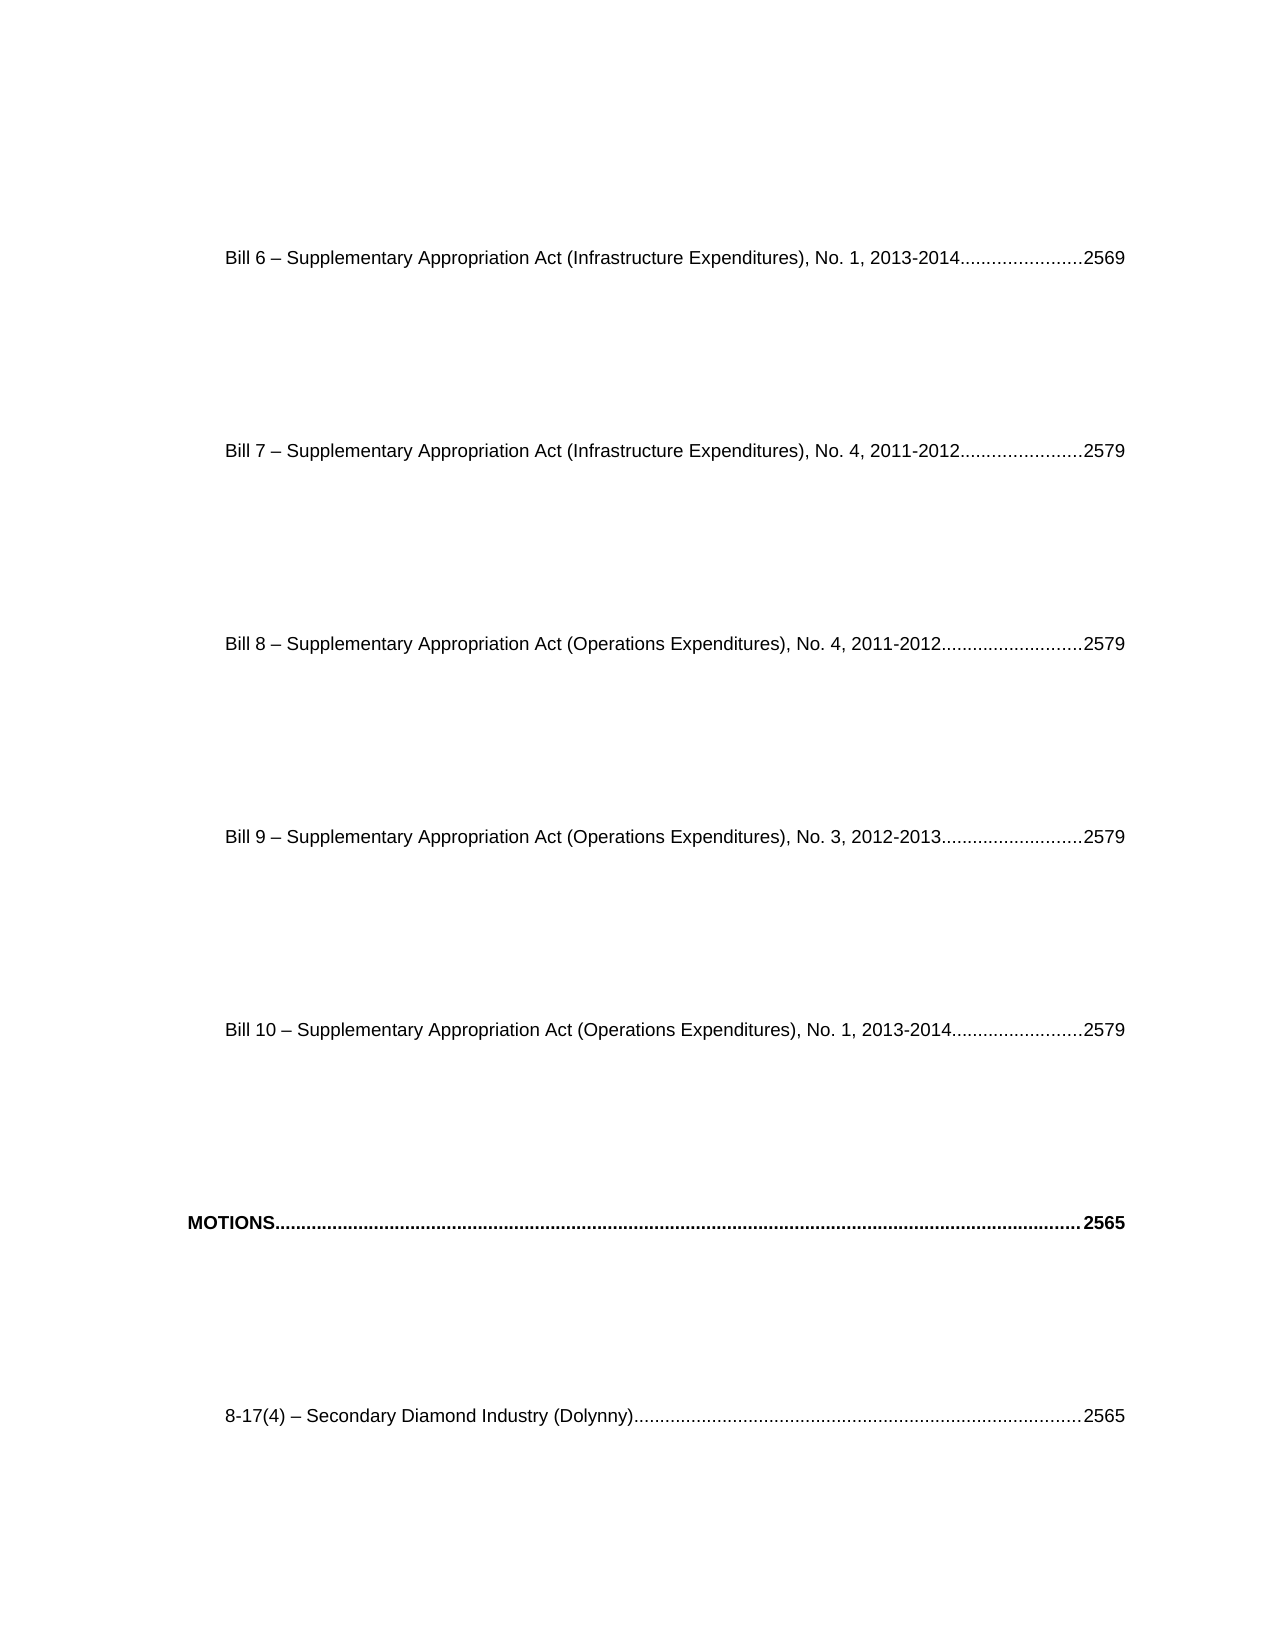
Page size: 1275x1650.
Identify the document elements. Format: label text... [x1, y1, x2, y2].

text Bill 6 – Supplementary Appropriation Act (Infrastructure Expenditures), No. 1, 2013-2014 2569 [187, 247, 1162, 268]
text MOTIONS 2565 [187, 1212, 1162, 1234]
text Bill 7 – Supplementary Appropriation Act (Infrastructure Expenditures), No. 4, 2011-2012 2579 [187, 440, 1162, 461]
text 8-17(4) – Secondary Diamond Industry (Dolynny) 2565 [187, 1405, 1162, 1427]
text Bill 10 – Supplementary Appropriation Act (Operations Expenditures), No. 1, 2013-2014 2579 [187, 1019, 1162, 1041]
text Bill 8 – Supplementary Appropriation Act (Operations Expenditures), No. 4, 2011-2012 2579 [187, 633, 1162, 654]
text Bill 9 – Supplementary Appropriation Act (Operations Expenditures), No. 3, 2012-2013 2579 [187, 826, 1162, 847]
